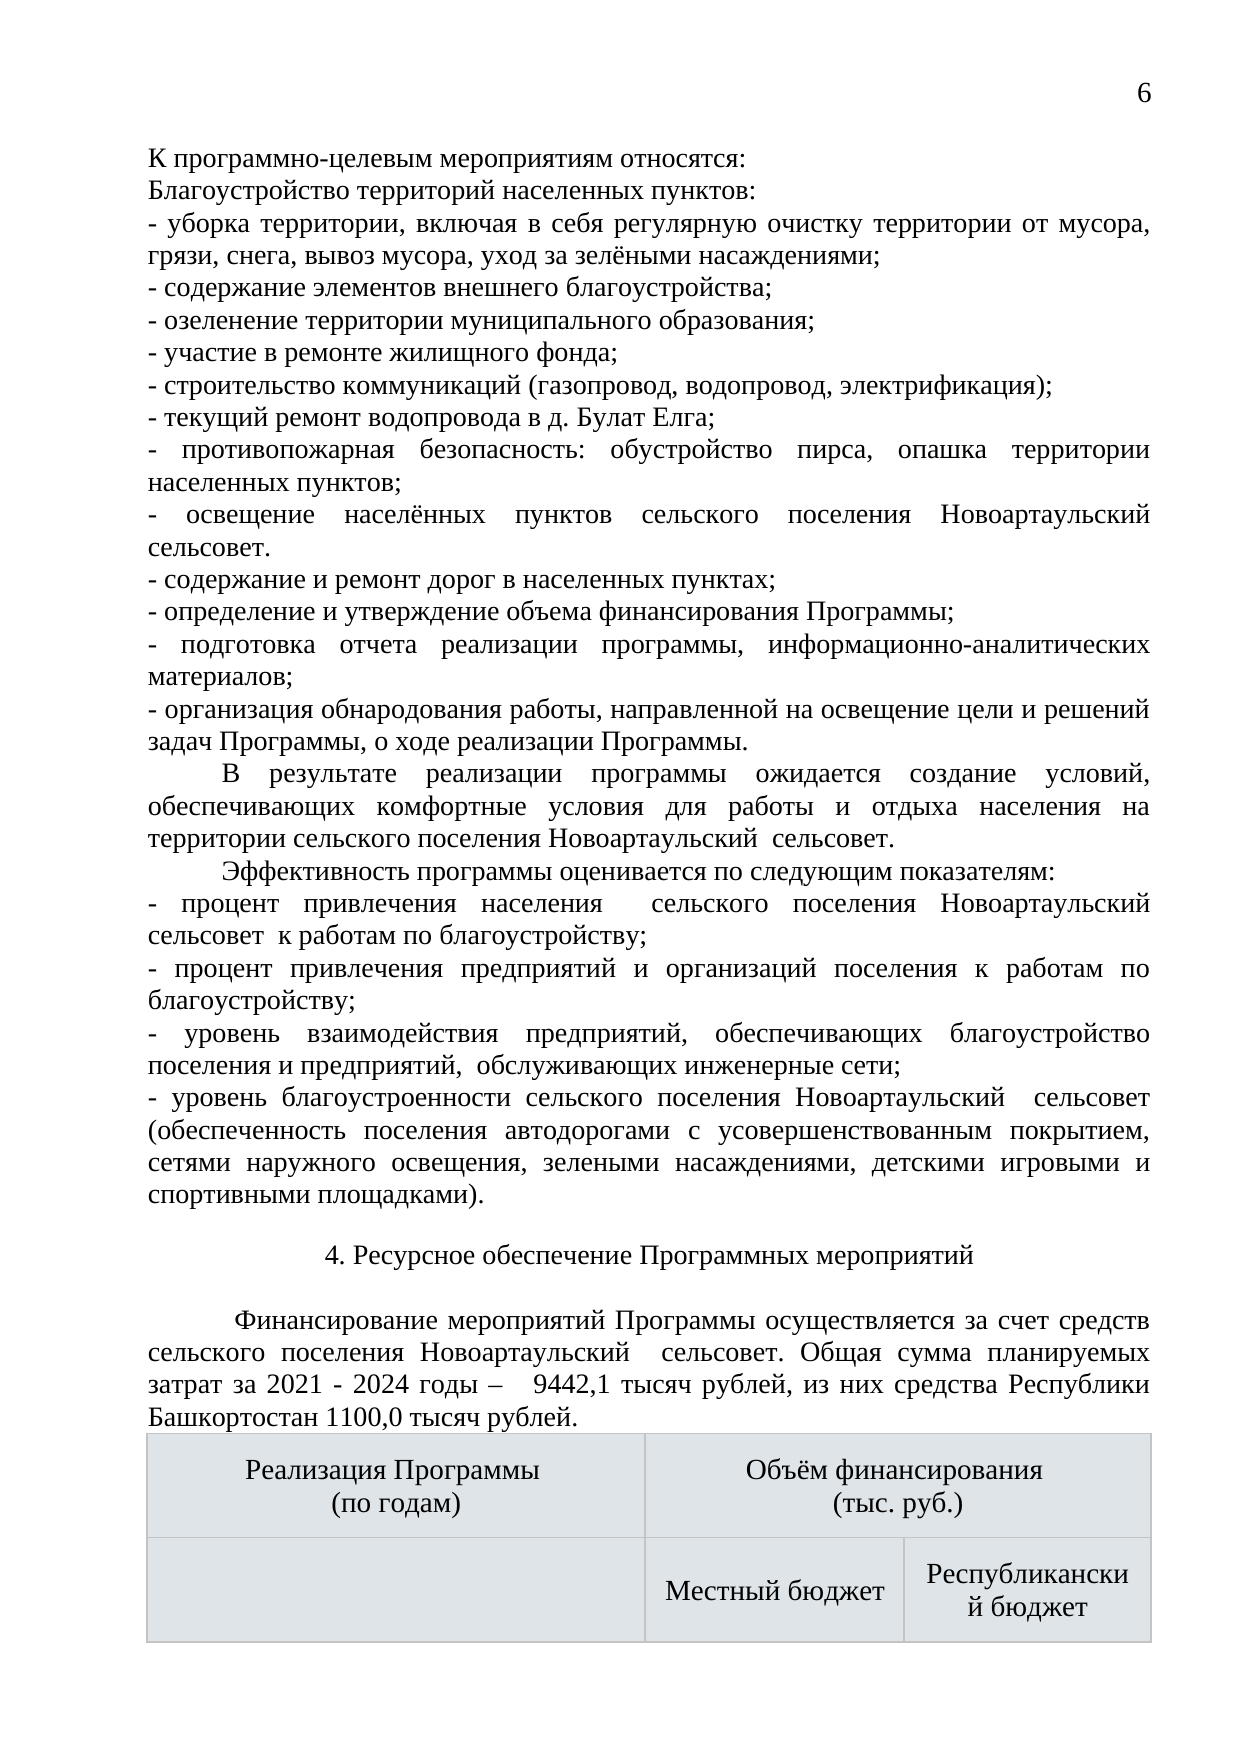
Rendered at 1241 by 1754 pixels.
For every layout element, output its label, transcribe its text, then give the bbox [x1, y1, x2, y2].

text - уровень благоустроенности сельского поселения Новоартаульский сельсовет (обеспеченность поселения автодорогами с усовершенствованным покрытием, сетями наружного освещения, зелеными насаждениями, детскими игровыми и спортивными площадками). [148, 1080, 1152, 1210]
text - процент привлечения предприятий и организаций поселения к работам по благоустройству; [148, 951, 1152, 1016]
text Эффективность программы оценивается по следующим показателям: [148, 854, 1152, 886]
table_cell Местный бюджет [646, 1538, 903, 1641]
text В результате реализации программы ожидается создание условий, обеспечивающих комфортные условия для работы и отдыха населения на территории сельского поселения Новоартаульский сельсовет. [148, 756, 1152, 854]
text - процент привлечения населения сельского поселения Новоартаульский сельсовет к работам по благоустройству; [148, 886, 1152, 951]
text - озеленение территории муниципального образования; [148, 303, 1152, 335]
table_header Объём финансирования (тыс. руб.) [646, 1434, 1150, 1537]
table_cell [148, 1538, 644, 1641]
text - противопожарная безопасность: обустройство пирса, опашка территории населенных пунктов; [148, 432, 1152, 497]
text - содержание и ремонт дорог в населенных пунктах; [148, 562, 1152, 594]
table_header Реализация Программы (по годам) [148, 1434, 644, 1537]
text - строительство коммуникаций (газопровод, водопровод, электрификация); [148, 368, 1152, 400]
text - определение и утверждение объема финансирования Программы; [148, 594, 1152, 627]
text - участие в ремонте жилищного фонда; [148, 335, 1152, 368]
text 4. Ресурсное обеспечение Программных мероприятий [148, 1238, 1152, 1270]
text - уровень взаимодействия предприятий, обеспечивающих благоустройство поселения и предприятий, обслуживающих инженерные сети; [148, 1016, 1152, 1080]
text К программно-целевым мероприятиям относятся: [148, 141, 1152, 173]
text - подготовка отчета реализации программы, информационно-аналитических материалов; [148, 627, 1152, 692]
text Финансирование мероприятий Программы осуществляется за счет средств сельского поселения Новоартаульский сельсовет. Общая сумма планируемых затрат за 2021 - 2024 годы – 9442,1 тысяч рублей, из них средства Республики Башкортостан 1100,0 тысяч рублей. [148, 1303, 1152, 1432]
text - содержание элементов внешнего благоустройства; [148, 271, 1152, 303]
table_cell Республиканский бюджет [905, 1538, 1150, 1641]
text - освещение населённых пунктов сельского поселения Новоартаульский сельсовет. [148, 497, 1152, 562]
text Благоустройство территорий населенных пунктов: [148, 173, 1152, 206]
text - организация обнародования работы, направленной на освещение цели и решений задач Программы, о ходе реализации Программы. [148, 692, 1152, 756]
text - текущий ремонт водопровода в д. Булат Елга; [148, 400, 1152, 432]
text - уборка территории, включая в себя регулярную очистку территории от мусора, грязи, снега, вывоз мусора, уход за зелёными насаждениями; [148, 206, 1152, 271]
